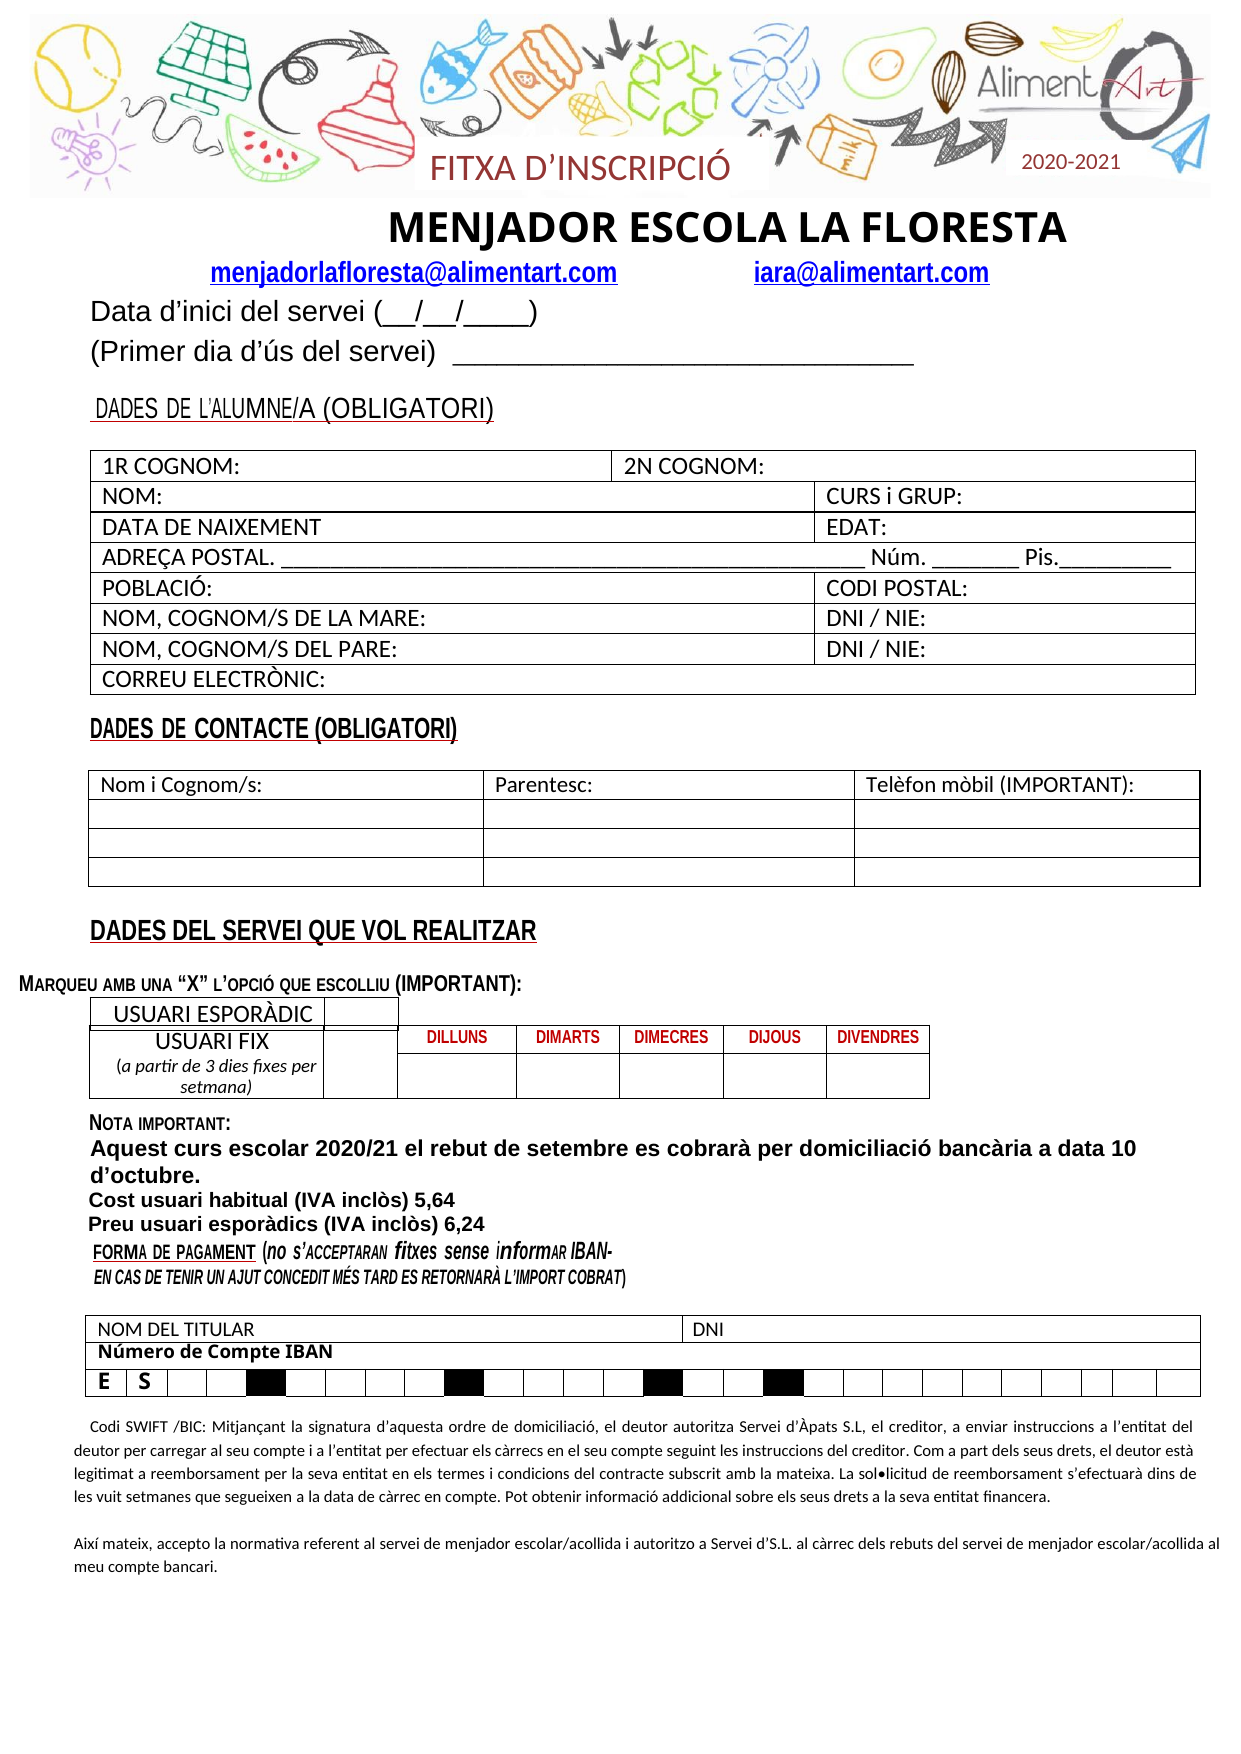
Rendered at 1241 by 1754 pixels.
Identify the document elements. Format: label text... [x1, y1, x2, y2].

table_cell [855, 829, 1199, 857]
table_cell NOM, COGNOM/S DE LA MARE: [91, 604, 814, 633]
table_header Nom i Cognom/s: [89, 771, 483, 799]
table_cell E [86, 1370, 126, 1396]
table_cell CORREU ELECTRÒNIC: [91, 665, 1195, 694]
table_header 2N COGNOM: [612, 451, 1195, 481]
table_cell DNI / NIE: [815, 604, 1195, 633]
table_cell [724, 1370, 763, 1396]
table_header NOM DEL TITULAR [86, 1316, 682, 1342]
table_cell [405, 1370, 444, 1396]
table_cell [89, 829, 483, 857]
table_cell [644, 1370, 683, 1396]
text FORMA DE PAGAMENT (no s’acceptaran fitxes sense informar IBAN- [19, 1236, 1223, 1265]
table_cell Número de Compte IBAN [86, 1343, 1200, 1369]
text DADES DE CONTACTE (OBLIGATORI) [90, 711, 1223, 744]
table_cell CURS i GRUP: [815, 482, 1195, 511]
text menjadorlafloresta@alimentart.com iara@alimentart.com [19, 255, 1223, 288]
text Data d’inici del servei (__/__/____) [90, 294, 1223, 328]
text Aquest curs escolar 2020/21 el rebut de setembre es cobrarà per domiciliació bancària a data 10 d’octubre. [90, 1135, 1223, 1188]
table_cell [484, 829, 854, 857]
table_cell [1113, 1370, 1156, 1396]
table_cell [207, 1370, 246, 1396]
picture [29, 14, 1211, 198]
text DADES DEL SERVEI QUE VOL REALITZAR [90, 912, 1223, 946]
text EN CAS DE TENIR UN AJUT CONCEDIT MÉS TARD ES RETORNARÀ L’IMPORT COBRAT) [90, 1265, 1223, 1289]
table_cell [1042, 1370, 1081, 1396]
table_cell CODI POSTAL: [815, 573, 1195, 603]
table_cell NOM, COGNOM/S DEL PARE: [91, 634, 814, 664]
text Preu usuari esporàdics (IVA inclòs) 6,24 [19, 1212, 1223, 1236]
text Nota important: [19, 1031, 1223, 1135]
table_cell [326, 1370, 365, 1396]
table_cell [524, 1370, 563, 1396]
table_cell [484, 858, 854, 886]
text MENJADOR ESCOLA LA FLORESTA [19, 198, 1223, 255]
table_header 1R COGNOM: [91, 451, 611, 481]
text (Primer dia d’ús del servei) __________________________________________ [90, 333, 1223, 367]
table_cell ADREÇA POSTAL. _______________________________________________ Núm. _______ Pis._________ [91, 543, 1195, 572]
table_cell [1082, 1370, 1112, 1396]
text DADES DE L’ALUMNE/A (OBLIGATORI) [90, 391, 1223, 425]
table_cell DNI / NIE: [815, 634, 1195, 664]
text Codi SWIFT /BIC: Mitjançant la signatura d’aquesta ordre de domiciliació, el deutor autoritza Servei d’Àpats S.L, el creditor, a enviar instruccions a l’entitat del deutor per carregar al seu compte i a l’entitat per efectuar els càrrecs en el seu compte seguint les instruccions del creditor. Com a part dels seus drets, el deutor està legitimat a reemborsament per la seva entitat en els termes i condicions del contracte subscrit amb la mateixa. La sol•licitud de reemborsament s’efectuarà dins de les vuit setmanes que segueixen a la data de càrrec en compte. Pot obtenir informació addicional sobre els seus drets a la seva entitat financera. [74, 1417, 1196, 1507]
table_cell [366, 1370, 404, 1396]
table_header [325, 998, 398, 1030]
table_cell [286, 1370, 325, 1396]
table_cell [963, 1370, 1001, 1396]
table_cell [484, 1370, 523, 1396]
table_cell POBLACIÓ: [91, 573, 814, 603]
table_cell [89, 858, 483, 886]
table_header Telèfon mòbil (IMPORTANT): [855, 771, 1199, 799]
table_cell EDAT: [815, 513, 1195, 542]
table_cell DATA DE NAIXEMENT [91, 513, 814, 542]
table_cell NOM: [91, 482, 814, 511]
table_header Parentesc: [484, 771, 854, 799]
table_cell [484, 800, 854, 828]
table_cell [844, 1370, 882, 1396]
table_cell S [127, 1370, 167, 1396]
table_cell [883, 1370, 922, 1396]
table_header DNI [683, 1316, 1200, 1342]
table_cell [1002, 1370, 1041, 1396]
table_cell [804, 1370, 843, 1396]
table_cell [855, 800, 1199, 828]
table_cell [923, 1370, 962, 1396]
table_cell [246, 1370, 286, 1396]
table_header USUARI ESPORÀDIC [91, 998, 324, 1030]
table_cell [564, 1370, 603, 1396]
table_cell [855, 858, 1199, 886]
table_cell [1157, 1370, 1200, 1396]
table_cell [604, 1370, 643, 1396]
table_cell [444, 1370, 484, 1396]
text Així mateix, accepto la normativa referent al servei de menjador escolar/acollida i autoritzo a Servei d’S.L. al càrrec dels rebuts del servei de menjador escolar/acollida al meu compte bancari. [74, 1533, 1223, 1577]
table_cell [89, 800, 483, 828]
table_cell [168, 1370, 206, 1396]
text Marqueu amb una “X” l’opció que escolliu (IMPORTANT): [19, 970, 1223, 997]
table_cell [683, 1370, 723, 1396]
text Cost usuari habitual (IVA inclòs) 5,64 [19, 1188, 1223, 1212]
table_cell [763, 1370, 804, 1396]
